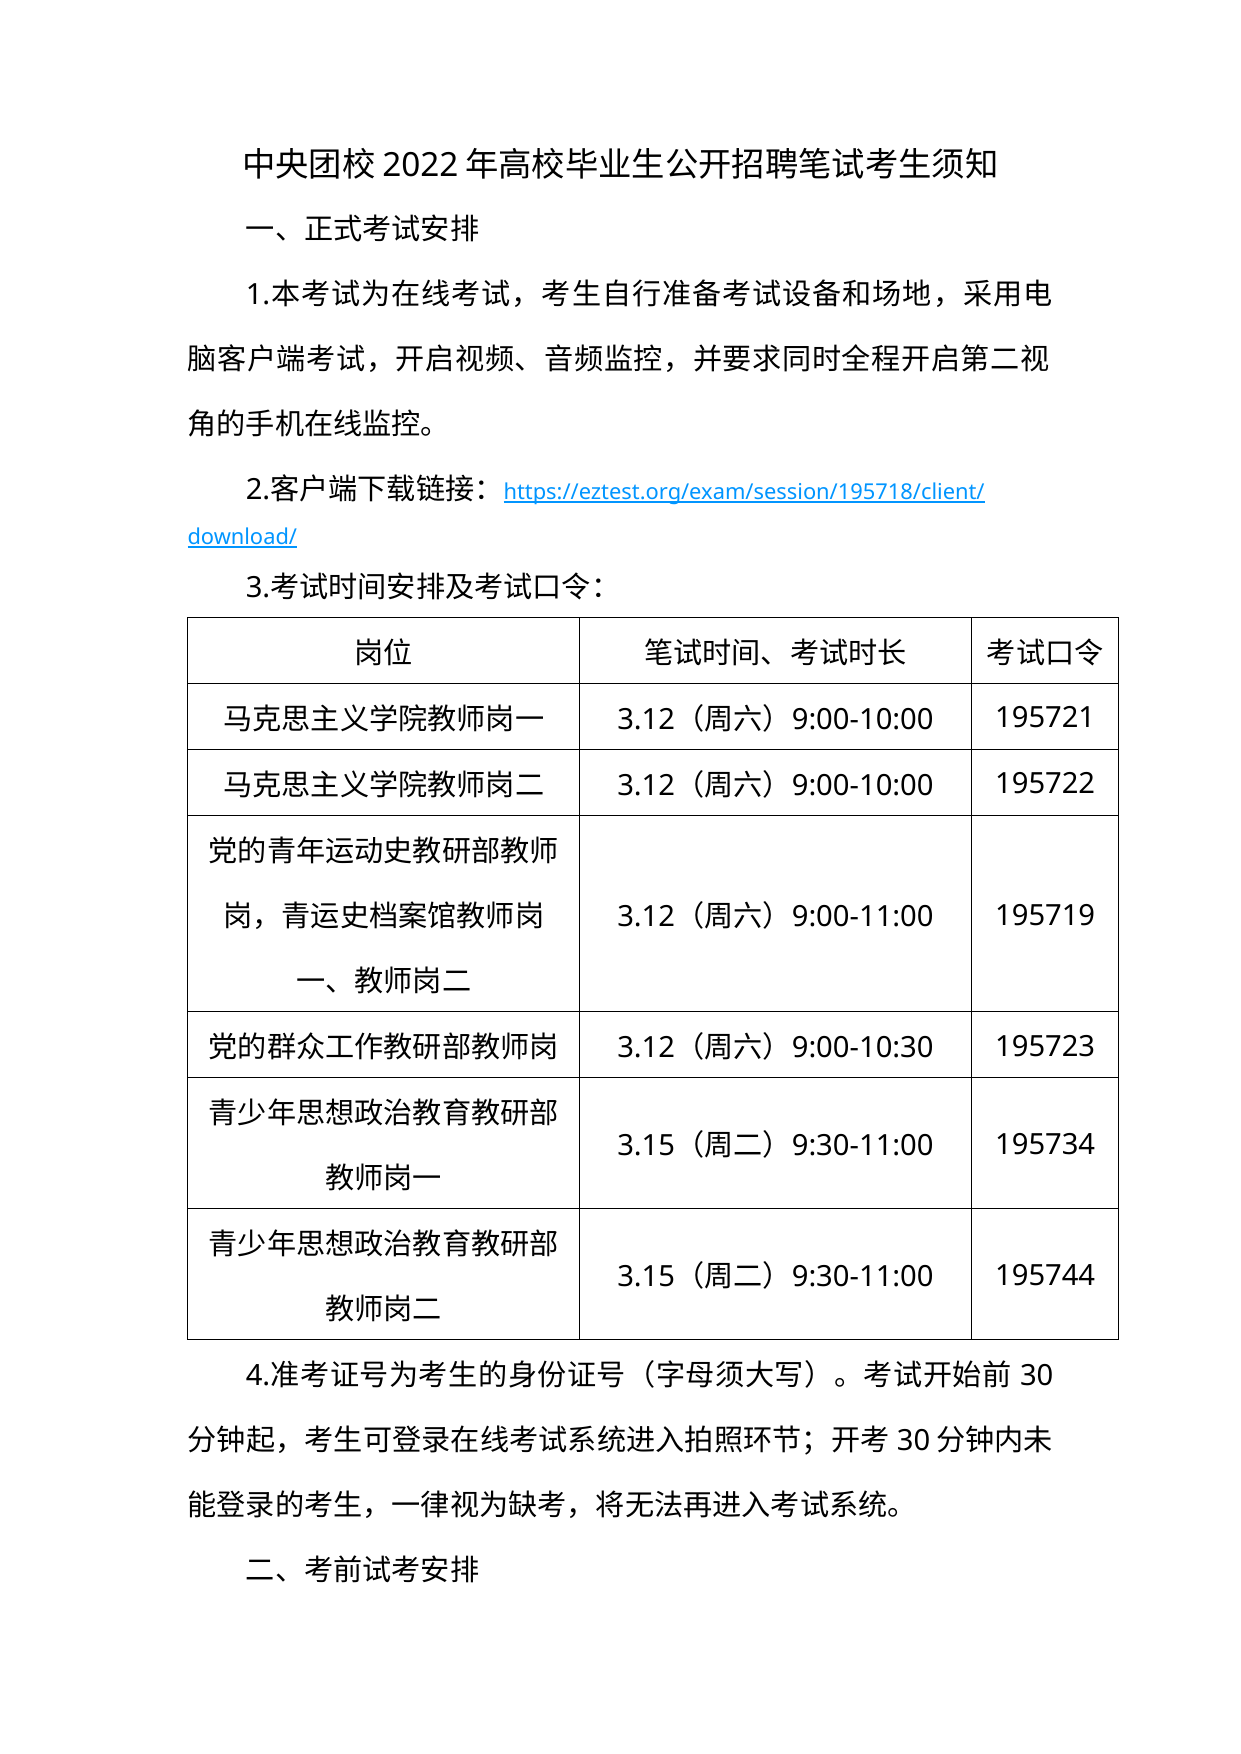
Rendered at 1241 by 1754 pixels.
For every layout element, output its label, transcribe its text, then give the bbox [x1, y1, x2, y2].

table_header 岗位 [188, 618, 579, 683]
text 一、正式考试安排 [187, 194, 1053, 259]
table_cell 195744 [972, 1209, 1118, 1339]
table_cell 3.15（周二）9:30-11:00 [580, 1078, 971, 1208]
table_cell 青少年思想政治教育教研部教师岗一 [188, 1078, 579, 1208]
table_cell 3.12（周六）9:00-11:00 [580, 816, 971, 1011]
text 2.客户端下载链接：https://eztest.org/exam/session/195718/client/download/ [187, 454, 1053, 552]
table_cell 195723 [972, 1012, 1118, 1077]
table_cell 195734 [972, 1078, 1118, 1208]
table_cell 195721 [972, 684, 1118, 749]
table_header 考试口令 [972, 618, 1118, 683]
table_cell 3.12（周六）9:00-10:00 [580, 684, 971, 749]
table_cell 党的群众工作教研部教师岗 [188, 1012, 579, 1077]
table_cell 3.15（周二）9:30-11:00 [580, 1209, 971, 1339]
table_cell 青少年思想政治教育教研部教师岗二 [188, 1209, 579, 1339]
table_cell 3.12（周六）9:00-10:30 [580, 1012, 971, 1077]
table_cell 195719 [972, 816, 1118, 1011]
table_cell 195722 [972, 750, 1118, 815]
table_cell 马克思主义学院教师岗一 [188, 684, 579, 749]
text 中央团校2022年高校毕业生公开招聘笔试考生须知 [187, 129, 1053, 194]
table_header 笔试时间、考试时长 [580, 618, 971, 683]
text 1.本考试为在线考试，考生自行准备考试设备和场地，采用电脑客户端考试，开启视频、音频监控，并要求同时全程开启第二视角的手机在线监控。 [187, 259, 1053, 454]
text 4.准考证号为考生的身份证号（字母须大写）。考试开始前30分钟起，考生可登录在线考试系统进入拍照环节；开考30分钟内未能登录的考生，一律视为缺考，将无法再进入考试系统。 [187, 1340, 1053, 1535]
table_cell 党的青年运动史教研部教师岗，青运史档案馆教师岗一、教师岗二 [188, 816, 579, 1011]
table_cell 马克思主义学院教师岗二 [188, 750, 579, 815]
text 二、考前试考安排 [187, 1535, 1053, 1600]
text 3.考试时间安排及考试口令： [187, 552, 1053, 617]
table_cell 3.12（周六）9:00-10:00 [580, 750, 971, 815]
